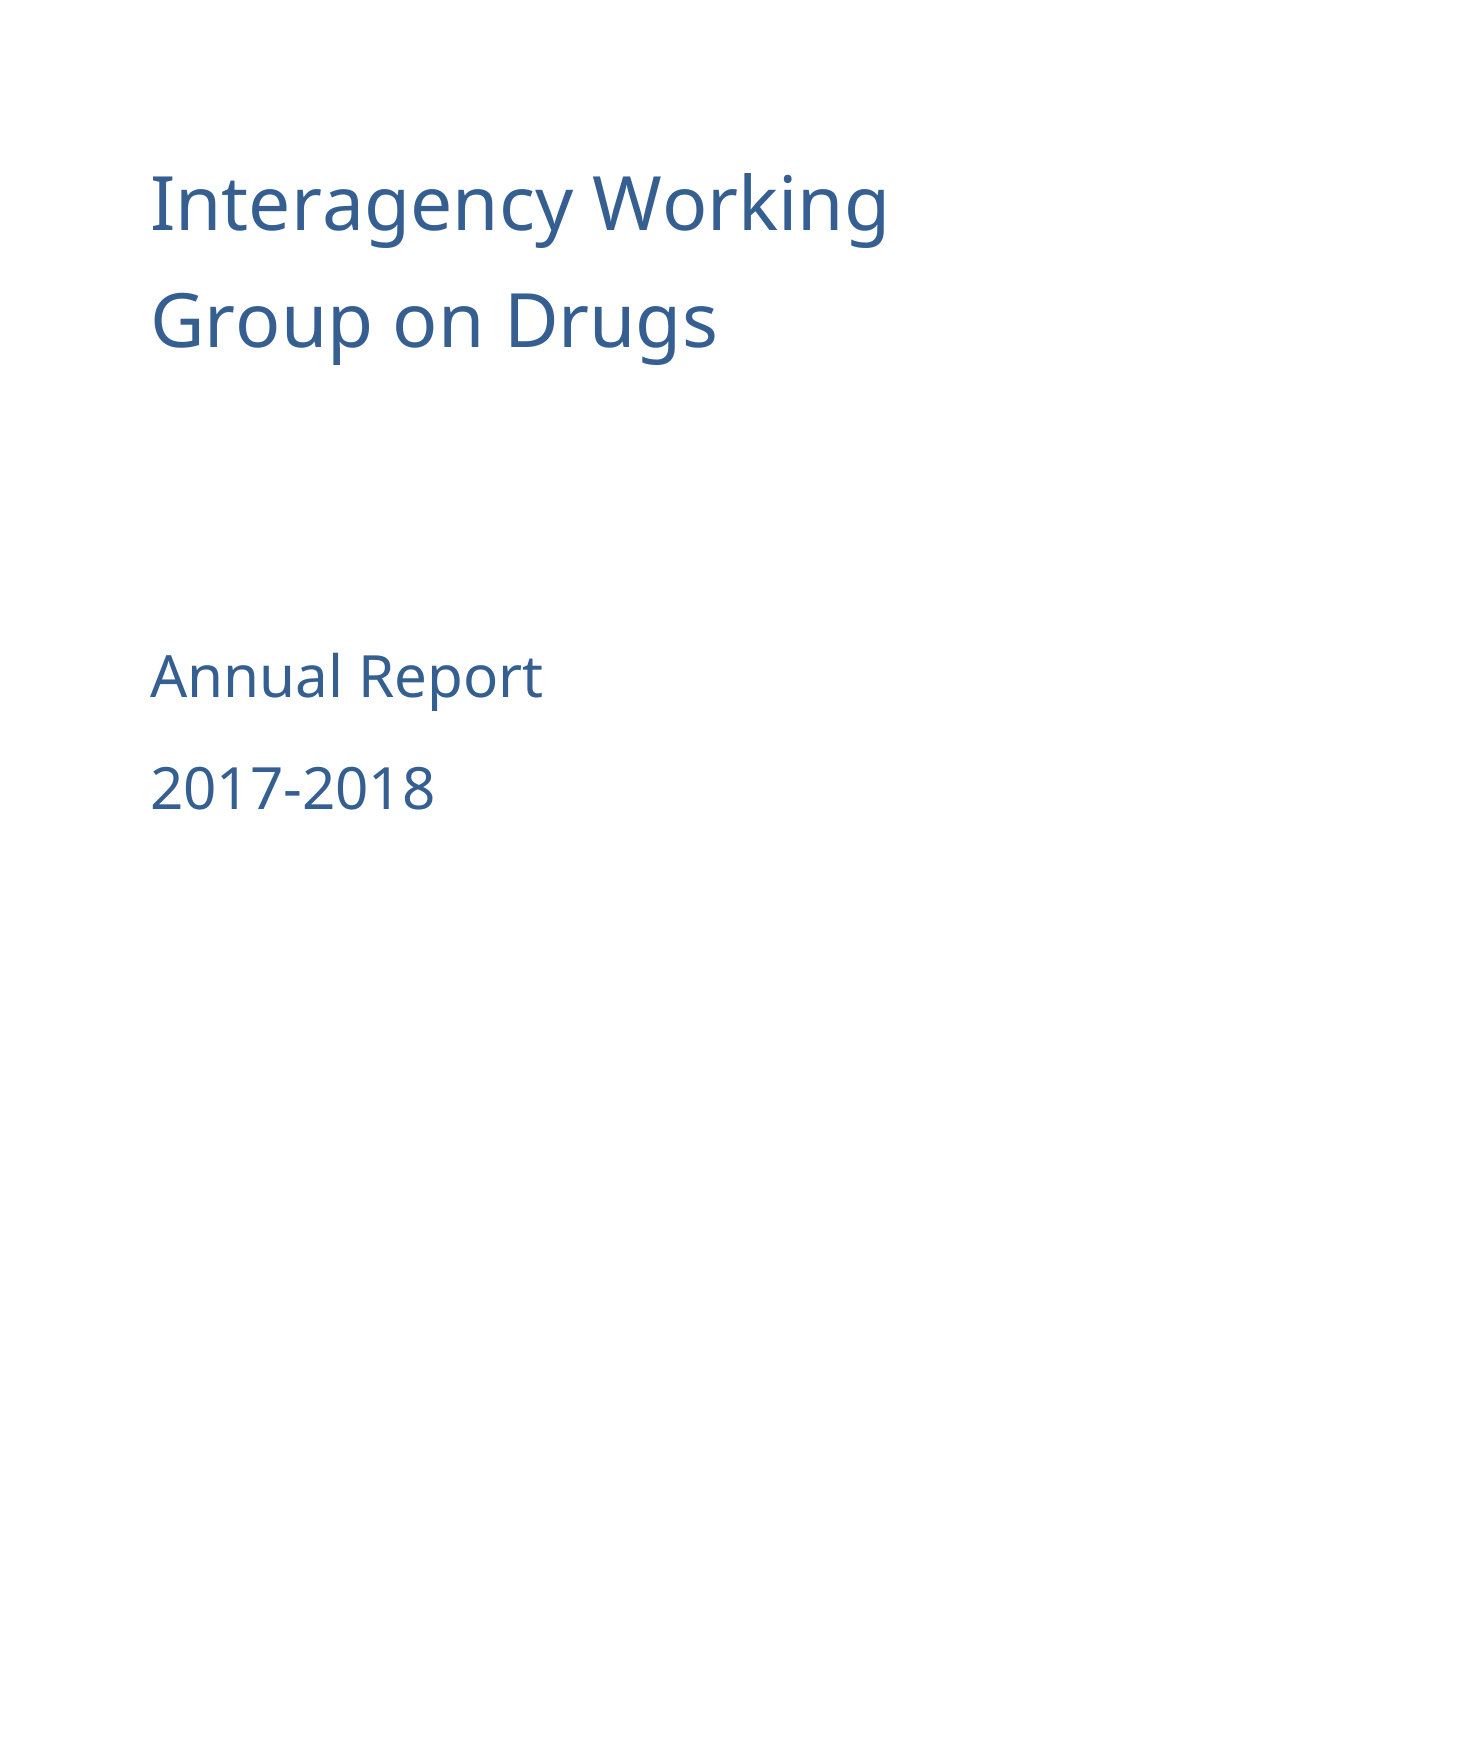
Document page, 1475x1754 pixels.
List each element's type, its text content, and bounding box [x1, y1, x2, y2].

text Annual Report [150, 635, 1090, 714]
text 2017-2018 [150, 747, 1090, 827]
text Interagency Working Group on Drugs [150, 150, 1090, 370]
